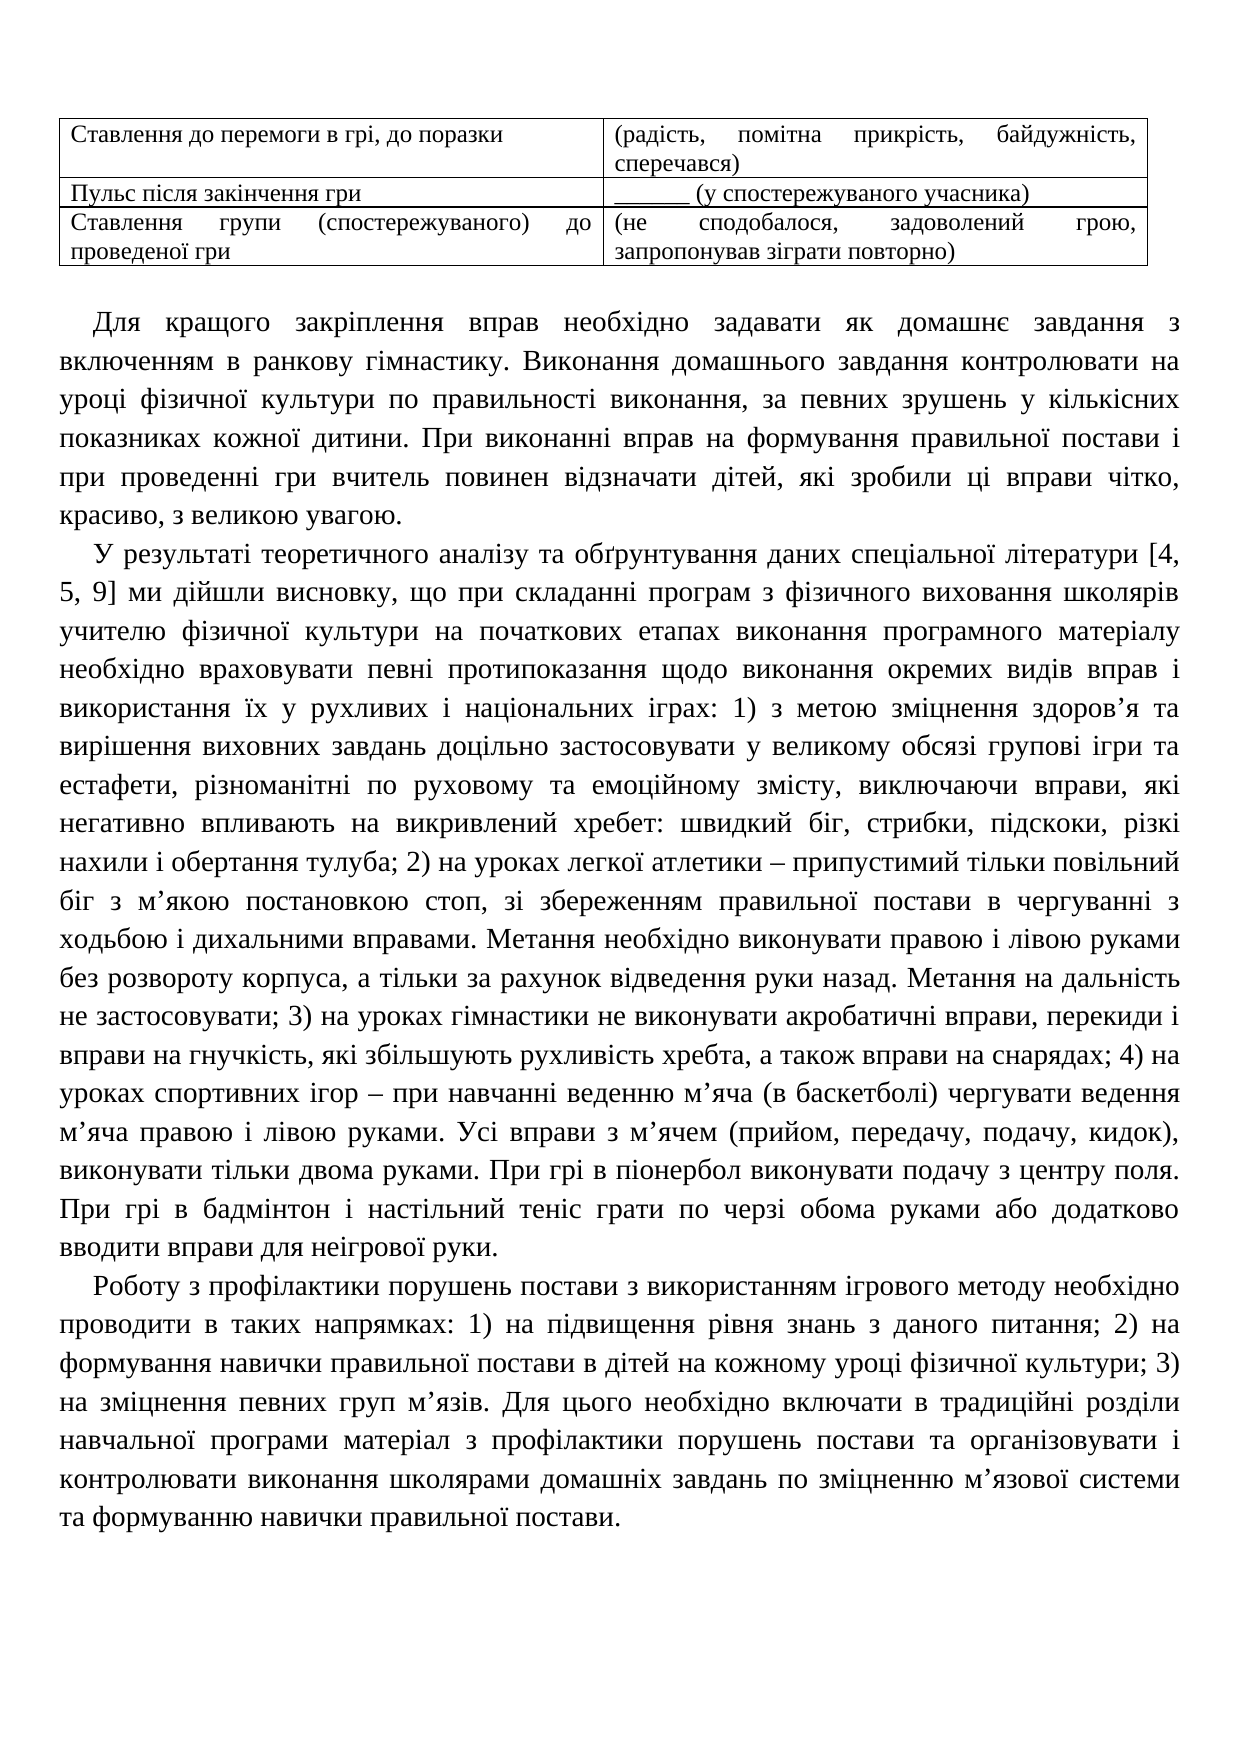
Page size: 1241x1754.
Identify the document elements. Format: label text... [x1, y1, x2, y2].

table_cell Ставлення до перемоги в грі, до поразки [60, 119, 603, 177]
table_cell (радість, помітна прикрість, байдужність, сперечався) [604, 119, 1147, 177]
text У результаті теоретичного аналізу та обґрунтування даних спеціальної літератури [4, 5, 9] ми дійшли висновку, що при складанні програм з фізичного виховання школярів учителю фізичної культури на початкових етапах виконання програмного матеріалу необхідно враховувати певні протипоказання щодо виконання окремих видів вправ і використання їх у рухливих і національних іграх: 1) з метою зміцнення здоров’я та вирішення виховних завдань доцільно застосовувати у великому обсязі групові ігри та естафети, різноманітні по руховому та емоційному змісту, виключаючи вправи, які негативно впливають на викривлений хребет: швидкий біг, стрибки, підскоки, різкі нахили і обертання тулуба; 2) на уроках легкої атлетики – припустимий тільки повільний біг з м’якою постановкою стоп, зі збереженням правильної постави в чергуванні з ходьбою і дихальними вправами. Метання необхідно виконувати правою і лівою руками без розвороту корпуса, а тільки за рахунок відведення руки назад. Метання на дальність не застосовувати; 3) на уроках гімнастики не виконувати акробатичні вправи, перекиди і вправи на гнучкість, які збільшують рухливість хребта, а також вправи на снарядах; 4) на уроках спортивних ігор – при навчанні веденню м’яча (в баскетболі) чергувати ведення м’яча правою і лівою руками. Усі вправи з м’ячем (прийом, передачу, подачу, кидок), виконувати тільки двома руками. При грі в піонербол виконувати подачу з центру поля. При грі в бадмінтон і настільний теніс грати по черзі обома руками або додатково вводити вправи для неігрової руки. [59, 536, 1181, 1263]
text Для кращого закріплення вправ необхідно задавати як домашнє завдання з включенням в ранкову гімнастику. Виконання домашнього завдання контролювати на уроці фізичної культури по правильності виконання, за певних зрушень у кількісних показниках кожної дитини. При виконанні вправ на формування правильної постави і при проведенні гри вчитель повинен відзначати дітей, які зробили ці вправи чітко, красиво, з великою увагою. [59, 304, 1181, 531]
table_cell Ставлення групи (спостережуваного) до проведеної гри [60, 208, 603, 265]
table_cell Пульс після закінчення гри [60, 178, 603, 206]
table_cell (не сподобалося, задоволений грою, запропонував зіграти повторно) [604, 208, 1147, 265]
text Роботу з профілактики порушень постави з використанням ігрового методу необхідно проводити в таких напрямках: 1) на підвищення рівня знань з даного питання; 2) на формування навички правильної постави в дітей на кожному уроці фізичної культури; 3) на зміцнення певних груп м’язів. Для цього необхідно включати в традиційні розділи навчальної програми матеріал з профілактики порушень постави та організовувати і контролювати виконання школярами домашніх завдань по зміцненню м’язової системи та формуванню навички правильної постави. [59, 1268, 1181, 1533]
table_cell ______ (у спостережуваного учасника) [604, 178, 1147, 206]
